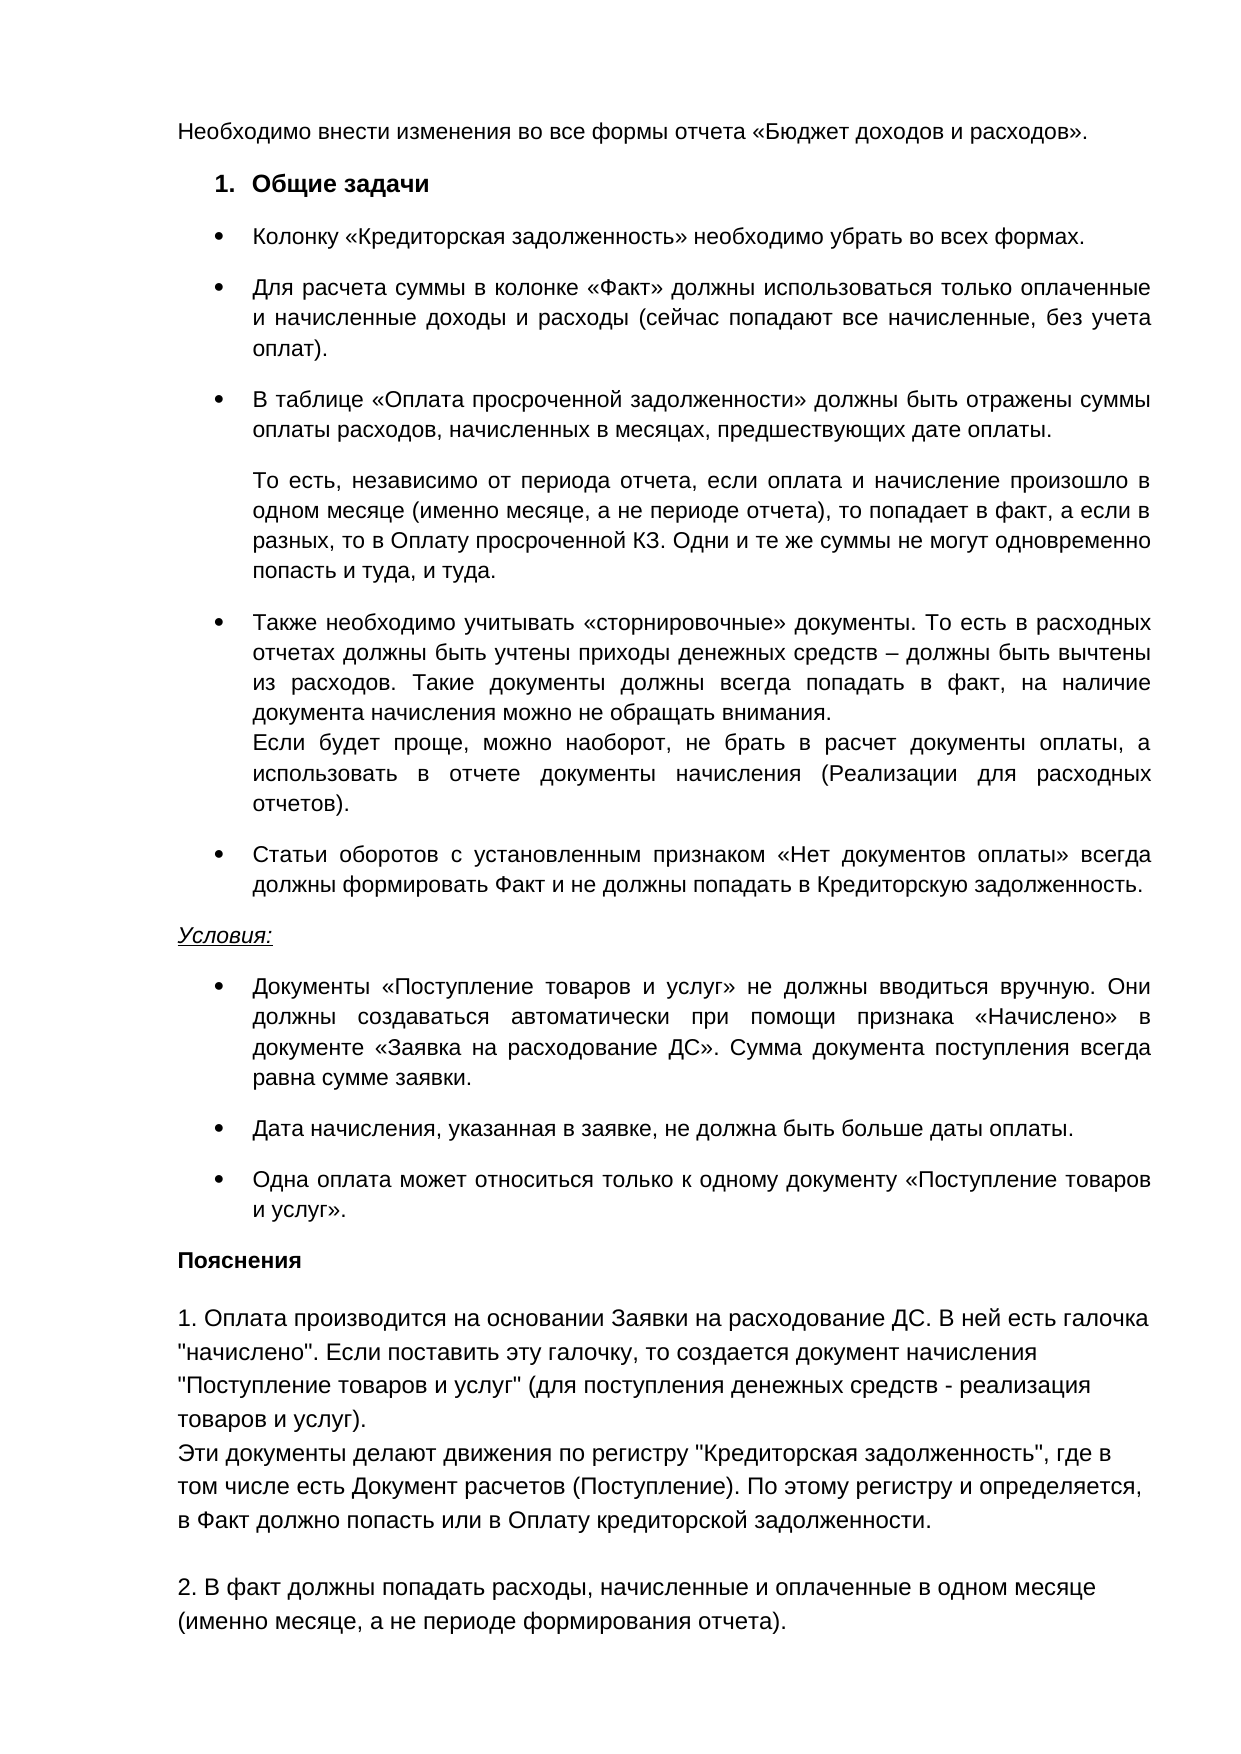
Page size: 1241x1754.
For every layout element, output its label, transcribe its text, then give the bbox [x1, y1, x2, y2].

list Одна оплата может относиться только к одному документу «Поступление товаров и услуг». [215, 1166, 1152, 1222]
list Для расчета суммы в колонке «Факт» должны использоваться только оплаченные и начисленные доходы и расходы (сейчас попадают все начисленные, без учета оплат). [215, 274, 1152, 361]
text Необходимо внести изменения во все формы отчета «Бюджет доходов и расходов». [177, 118, 1152, 144]
list Также необходимо учитывать «сторнировочные» документы. То есть в расходных отчетах должны быть учтены приходы денежных средств – должны быть вычтены из расходов. Такие документы должны всегда попадать в факт, на наличие документа начисления можно не обращать внимания. [215, 608, 1152, 725]
list Дата начисления, указанная в заявке, не должна быть больше даты оплаты. [215, 1115, 1152, 1141]
list Общие задачи [214, 169, 1152, 198]
list Если будет проще, можно наоборот, не брать в расчет документы оплаты, а использовать в отчете документы начисления (Реализации для расходных отчетов). [252, 729, 1152, 816]
list Колонку «Кредиторская задолженность» необходимо убрать во всех формах. [215, 223, 1152, 249]
text Эти документы делают движения по регистру "Кредиторская задолженность", где в том числе есть Документ расчетов (Поступление). По этому регистру и определяется, в Факт должно попасть или в Оплату кредиторской задолженности. [177, 1433, 1152, 1533]
text 1. Оплата производится на основании Заявки на расходование ДС. В ней есть галочка "начислено". Если поставить эту галочку, то создается документ начисления "Поступление товаров и услуг" (для поступления денежных средств - реализация товаров и услуг). [177, 1298, 1152, 1433]
list В таблице «Оплата просроченной задолженности» должны быть отражены суммы оплаты расходов, начисленных в месяцах, предшествующих дате оплаты. [215, 386, 1152, 442]
text Условия: [177, 922, 1152, 948]
list Статьи оборотов с установленным признаком «Нет документов оплаты» всегда должны формировать Факт и не должны попадать в Кредиторскую задолженность. [215, 841, 1152, 897]
text Пояснения [177, 1247, 1152, 1273]
text То есть, независимо от периода отчета, если оплата и начисление произошло в одном месяце (именно месяце, а не периоде отчета), то попадает в факт, а если в разных, то в Оплату просроченной КЗ. Одни и те же суммы не могут одновременно попасть и туда, и туда. [252, 467, 1152, 584]
text 2. В факт должны попадать расходы, начисленные и оплаченные в одном месяце (именно месяце, а не периоде формирования отчета). [177, 1567, 1152, 1634]
list Документы «Поступление товаров и услуг» не должны вводиться вручную. Они должны создаваться автоматически при помощи признака «Начислено» в документе «Заявка на расходование ДС». Сумма документа поступления всегда равна сумме заявки. [215, 973, 1152, 1090]
